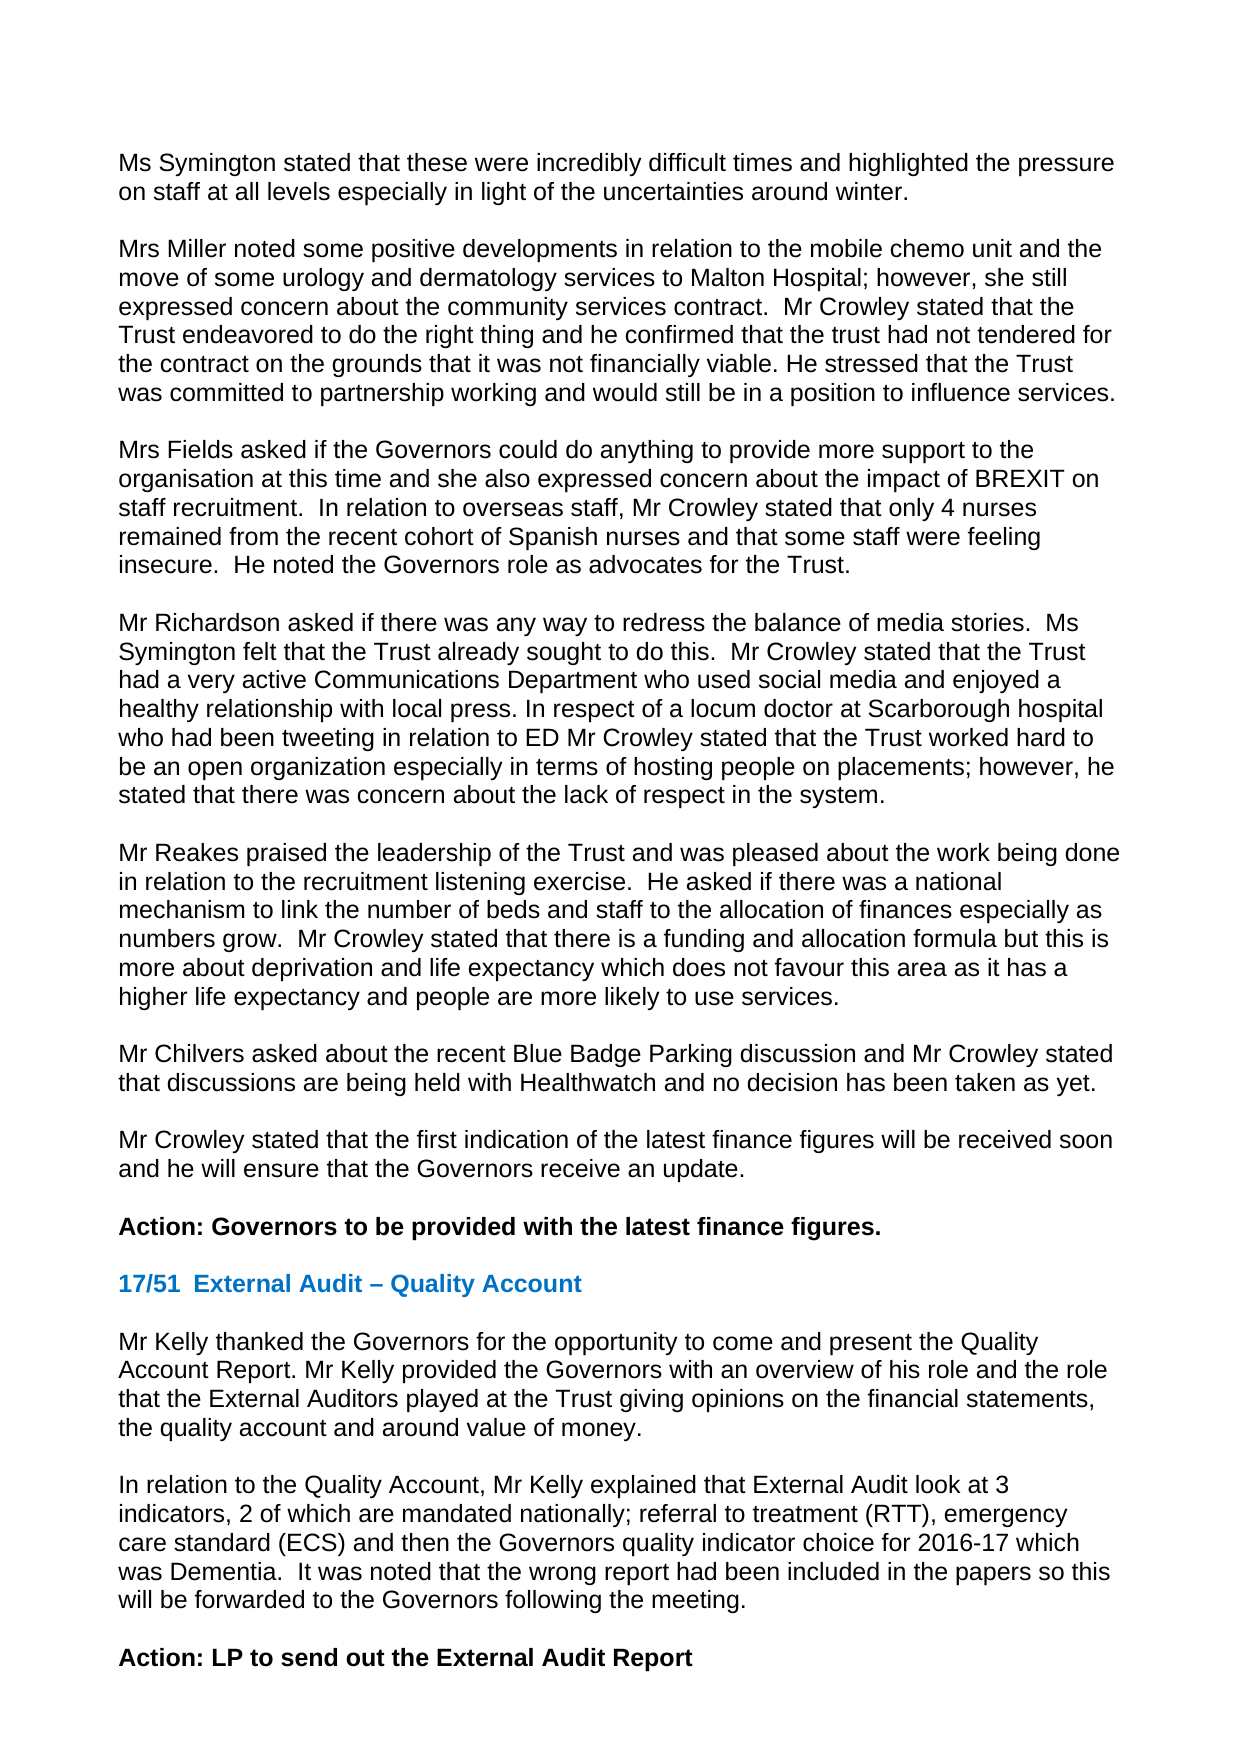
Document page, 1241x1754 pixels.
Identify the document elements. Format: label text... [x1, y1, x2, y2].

subtitle 17/51 External Audit – Quality Account [118, 1269, 1122, 1298]
text Mr Richardson asked if there was any way to redress the balance of media stories. Ms Symington felt that the Trust already sought to do this. Mr Crowley stated that the Trust had a very active Communications Department who used social media and enjoyed a healthy relationship with local press. In respect of a locum doctor at Scarborough hospital who had been tweeting in relation to ED Mr Crowley stated that the Trust worked hard to be an open organization especially in terms of hosting people on placements; however, he stated that there was concern about the lack of respect in the system. [118, 608, 1122, 809]
text Action: Governors to be provided with the latest finance figures. [118, 1211, 1122, 1240]
text Mr Chilvers asked about the recent Blue Badge Parking discussion and Mr Crowley stated that discussions are being held with Healthwatch and no decision has been taken as yet. [118, 1039, 1122, 1096]
text Ms Symington stated that these were incredibly difficult times and highlighted the pressure on staff at all levels especially in light of the uncertainties around winter. [118, 148, 1122, 205]
text Mrs Miller noted some positive developments in relation to the mobile chemo unit and the move of some urology and dermatology services to Malton Hospital; however, she still expressed concern about the community services contract. Mr Crowley stated that the Trust endeavored to do the right thing and he confirmed that the trust had not tendered for the contract on the grounds that it was not financially viable. He stressed that the Trust was committed to partnership working and would still be in a position to influence services. [118, 234, 1122, 406]
text In relation to the Quality Account, Mr Kelly explained that External Audit look at 3 indicators, 2 of which are mandated nationally; referral to treatment (RTT), emergency care standard (ECS) and then the Governors quality indicator choice for 2016-17 which was Dementia. It was noted that the wrong report had been included in the papers so this will be forwarded to the Governors following the meeting. [118, 1470, 1122, 1614]
text Mr Reakes praised the leadership of the Trust and was pleased about the work being done in relation to the recruitment listening exercise. He asked if there was a national mechanism to link the number of beds and staff to the allocation of finances especially as numbers grow. Mr Crowley stated that there is a funding and allocation formula but this is more about deprivation and life expectancy which does not favour this area as it has a higher life expectancy and people are more likely to use services. [118, 838, 1122, 1010]
text Mrs Fields asked if the Governors could do anything to provide more support to the organisation at this time and she also expressed concern about the impact of BREXIT on staff recruitment. In relation to overseas staff, Mr Crowley stated that only 4 nurses remained from the recent cohort of Spanish nurses and that some staff were feeling insecure. He noted the Governors role as advocates for the Trust. [118, 435, 1122, 579]
text Action: LP to send out the External Audit Report [118, 1643, 1122, 1671]
text Mr Crowley stated that the first indication of the latest finance figures will be received soon and he will ensure that the Governors receive an update. [118, 1125, 1122, 1183]
text Mr Kelly thanked the Governors for the opportunity to come and present the Quality Account Report. Mr Kelly provided the Governors with an overview of his role and the role that the External Auditors played at the Trust giving opinions on the financial statements, the quality account and around value of money. [118, 1326, 1122, 1441]
